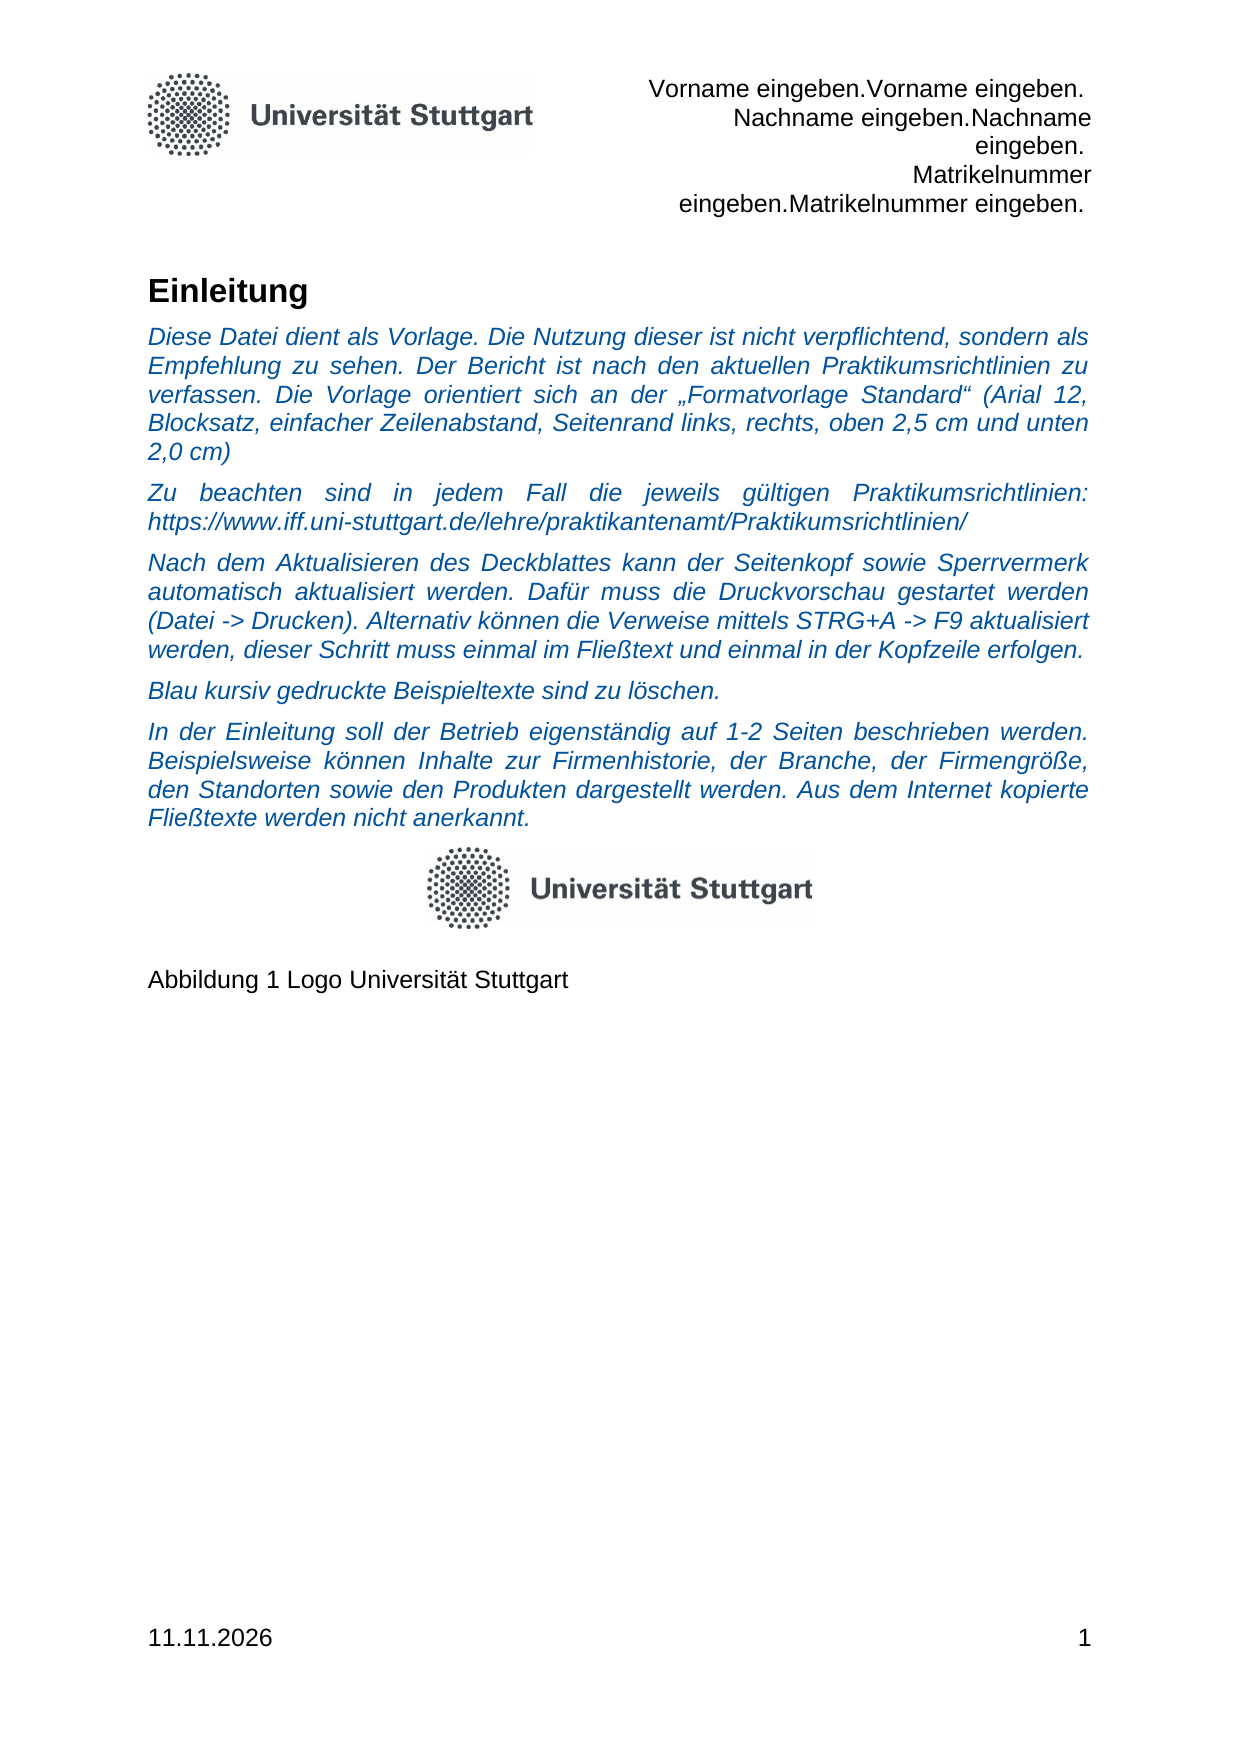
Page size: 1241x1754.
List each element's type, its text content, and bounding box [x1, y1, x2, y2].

subtitle Einleitung [148, 271, 1093, 310]
text In der Einleitung soll der Betrieb eigenständig auf 1-2 Seiten beschrieben werden. Beispielsweise können Inhalte zur Firmenhistorie, der Branche, der Firmengröße, den Standorten sowie den Produkten dargestellt werden. Aus dem Internet kopierte Fließtexte werden nicht anerkannt. [148, 717, 1093, 832]
picture [147, 73, 533, 156]
text Nach dem Aktualisieren des Deckblattes kann der Seitenkopf sowie Sperrvermerk automatisch aktualisiert werden. Dafür muss die Druckvorschau gestartet werden (Datei -> Drucken). Alternativ können die Verweise mittels STRG+A -> F9 aktualisiert werden, dieser Schritt muss einmal im Fließtext und einmal in der Kopfzeile erfolgen. [148, 548, 1093, 663]
text Zu beachten sind in jedem Fall die jeweils gültigen Praktikumsrichtlinien: https://www.iff.uni-stuttgart.de/lehre/praktikantenamt/Praktikumsrichtlinien/ [148, 478, 1093, 536]
picture [427, 847, 813, 929]
text Diese Datei dient als Vorlage. Die Nutzung dieser ist nicht verpflichtend, sondern als Empfehlung zu sehen. Der Bericht ist nach den aktuellen Praktikumsrichtlinien zu verfassen. Die Vorlage orientiert sich an der „Formatvorlage Standard“ (Arial 12, Blocksatz, einfacher Zeilenabstand, Seitenrand links, rechts, oben 2,5 cm und unten 2,0 cm) [148, 322, 1093, 466]
table_header [148, 845, 1092, 962]
text Blau kursiv gedruckte Beispieltexte sind zu löschen. [148, 676, 1093, 705]
